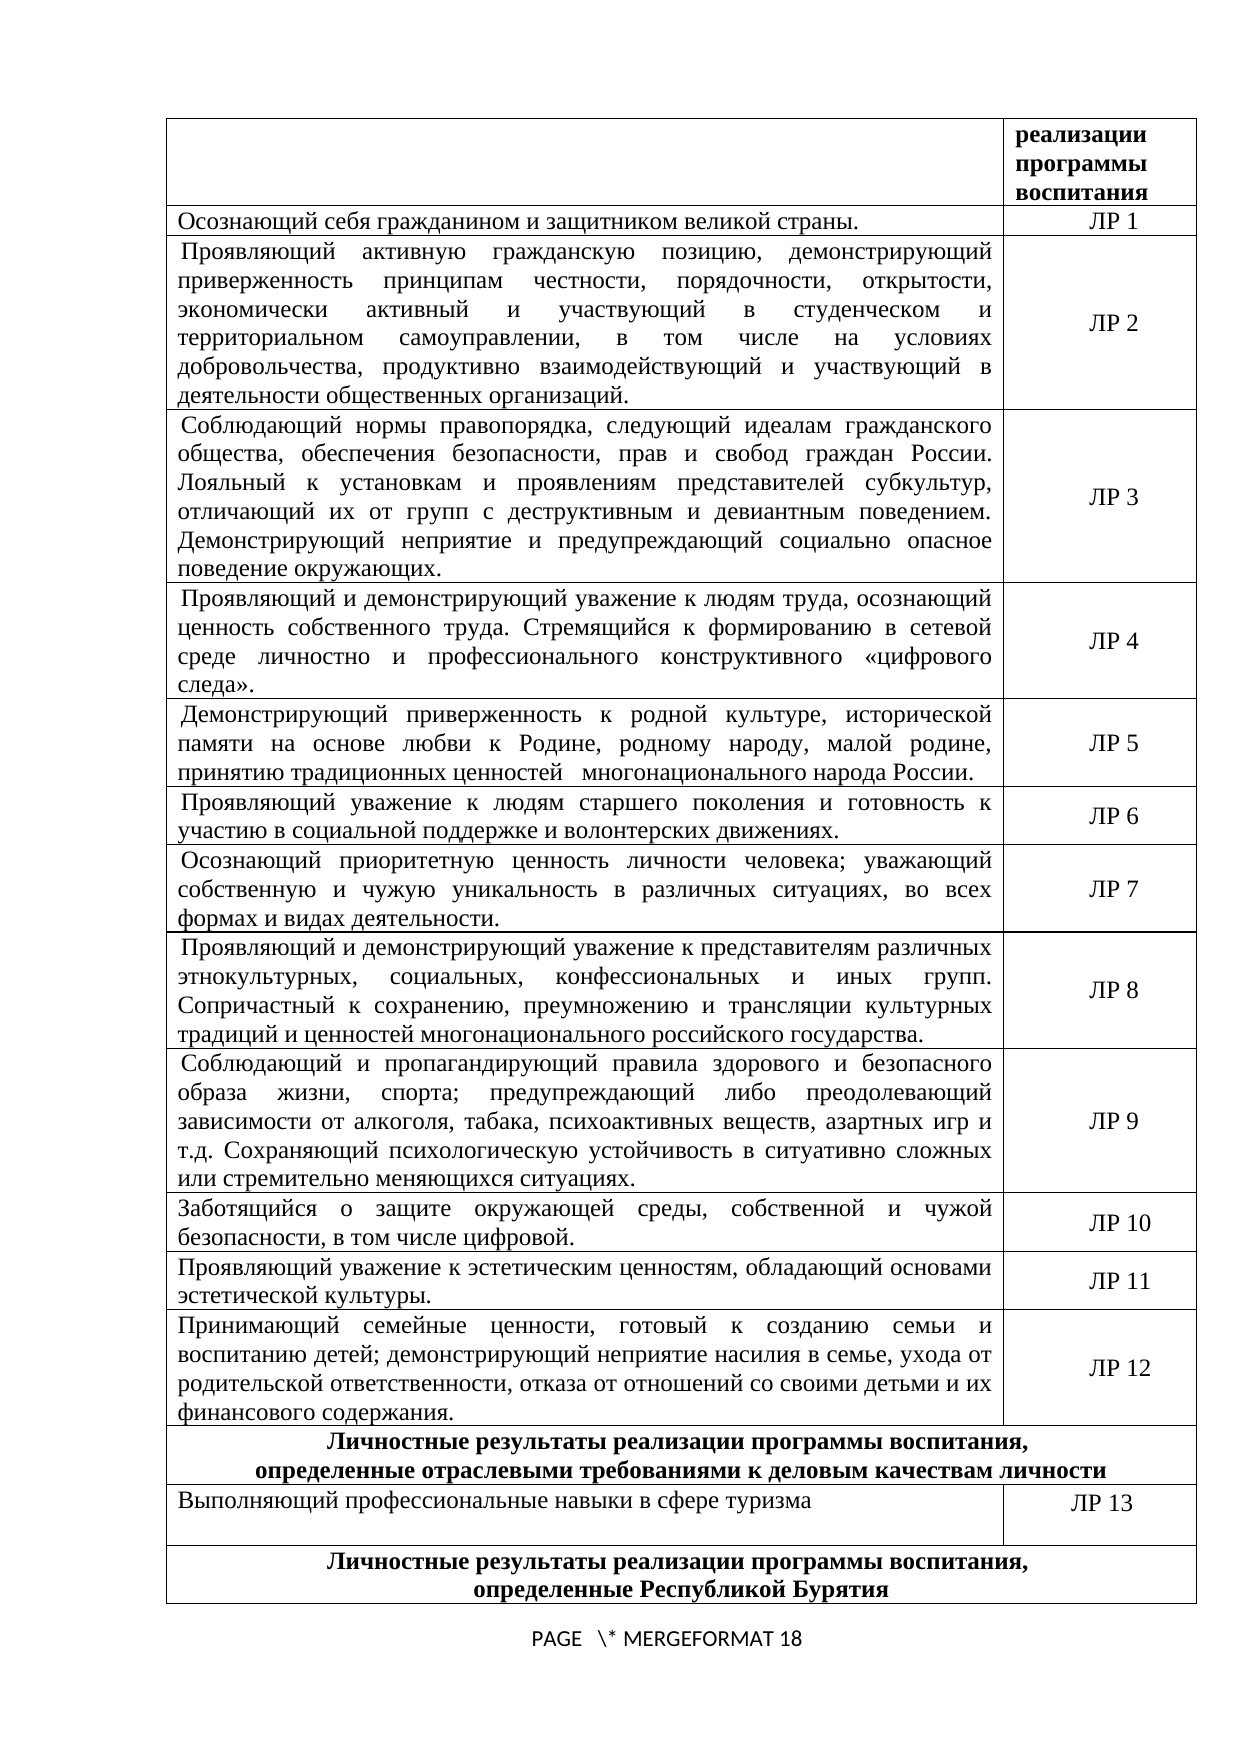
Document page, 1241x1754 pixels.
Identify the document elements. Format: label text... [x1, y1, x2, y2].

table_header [1004, 119, 1196, 205]
table_cell Соблюдающий нормы правопорядка, следующий идеалам гражданского общества, обеспечения безопасности, прав и свобод граждан России. Лояльный к установкам и проявлениям представителей субкультур, отличающий их от групп с деструктивным и девиантным поведением. Демонстрирующий неприятие и предупреждающий социально опасное поведение окружающих. [167, 410, 1003, 582]
table_cell ЛР 6 [1004, 787, 1196, 844]
table_cell Личностные результаты реализации программы воспитания, определенные отраслевыми требованиями к деловым качествам личности [167, 1426, 1196, 1484]
table_cell Заботящийся о защите окружающей среды, собственной и чужой безопасности, в том числе цифровой. [167, 1193, 1003, 1251]
table_cell Осознающий приоритетную ценность личности человека; уважающий собственную и чужую уникальность в различных ситуациях, во всех формах и видах деятельности. [167, 845, 1003, 931]
table_cell Личностные результаты реализации программы воспитания, определенные Республикой Бурятия [167, 1546, 1196, 1603]
table_cell Осознающий себя гражданином и защитником великой страны. [167, 206, 1003, 235]
table_cell Проявляющий и демонстрирующий уважение к представителям различных этнокультурных, социальных, конфессиональных и иных групп. Сопричастный к сохранению, преумножению и трансляции культурных традиций и ценностей многонационального российского государства. [167, 933, 1003, 1047]
table_cell Проявляющий уважение к эстетическим ценностям, обладающий основами эстетической культуры. [167, 1252, 1003, 1309]
table_cell ЛР 13 [1004, 1485, 1196, 1545]
table_cell ЛР 7 [1004, 845, 1196, 931]
table_cell ЛР 8 [1004, 933, 1196, 1047]
table_cell ЛР 2 [1004, 236, 1196, 409]
table_cell ЛР 5 [1004, 699, 1196, 786]
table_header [167, 119, 1003, 205]
table_cell ЛР 1 [1004, 206, 1196, 235]
table_cell ЛР 11 [1004, 1252, 1196, 1309]
table_cell Проявляющий активную гражданскую позицию, демонстрирующий приверженность принципам честности, порядочности, открытости, экономически активный и участвующий в студенческом и территориальном самоуправлении, в том числе на условиях добровольчества, продуктивно взаимодействующий и участвующий в деятельности общественных организаций. [167, 236, 1003, 409]
table_cell ЛР 3 [1004, 410, 1196, 582]
table_cell Демонстрирующий приверженность к родной культуре, исторической памяти на основе любви к Родине, родному народу, малой родине, принятию традиционных ценностей многонационального народа России. [167, 699, 1003, 786]
table_cell ЛР 10 [1004, 1193, 1196, 1251]
table_cell Выполняющий профессиональные навыки в сфере туризма [167, 1485, 1003, 1545]
table_cell Проявляющий уважение к людям старшего поколения и готовность к участию в социальной поддержке и волонтерских движениях. [167, 787, 1003, 844]
table_cell Принимающий семейные ценности, готовый к созданию семьи и воспитанию детей; демонстрирующий неприятие насилия в семье, ухода от родительской ответственности, отказа от отношений со своими детьми и их финансового содержания. [167, 1310, 1003, 1425]
table_cell ЛР 12 [1004, 1310, 1196, 1425]
table_cell ЛР 4 [1004, 583, 1196, 698]
table_cell Соблюдающий и пропагандирующий правила здорового и безопасного образа жизни, спорта; предупреждающий либо преодолевающий зависимости от алкоголя, табака, психоактивных веществ, азартных игр и т.д. Сохраняющий психологическую устойчивость в ситуативно сложных или стремительно меняющихся ситуациях. [167, 1049, 1003, 1192]
table_cell Проявляющий и демонстрирующий уважение к людям труда, осознающий ценность собственного труда. Стремящийся к формированию в сетевой среде личностно и профессионального конструктивного «цифрового следа». [167, 583, 1003, 698]
table_cell ЛР 9 [1004, 1049, 1196, 1192]
